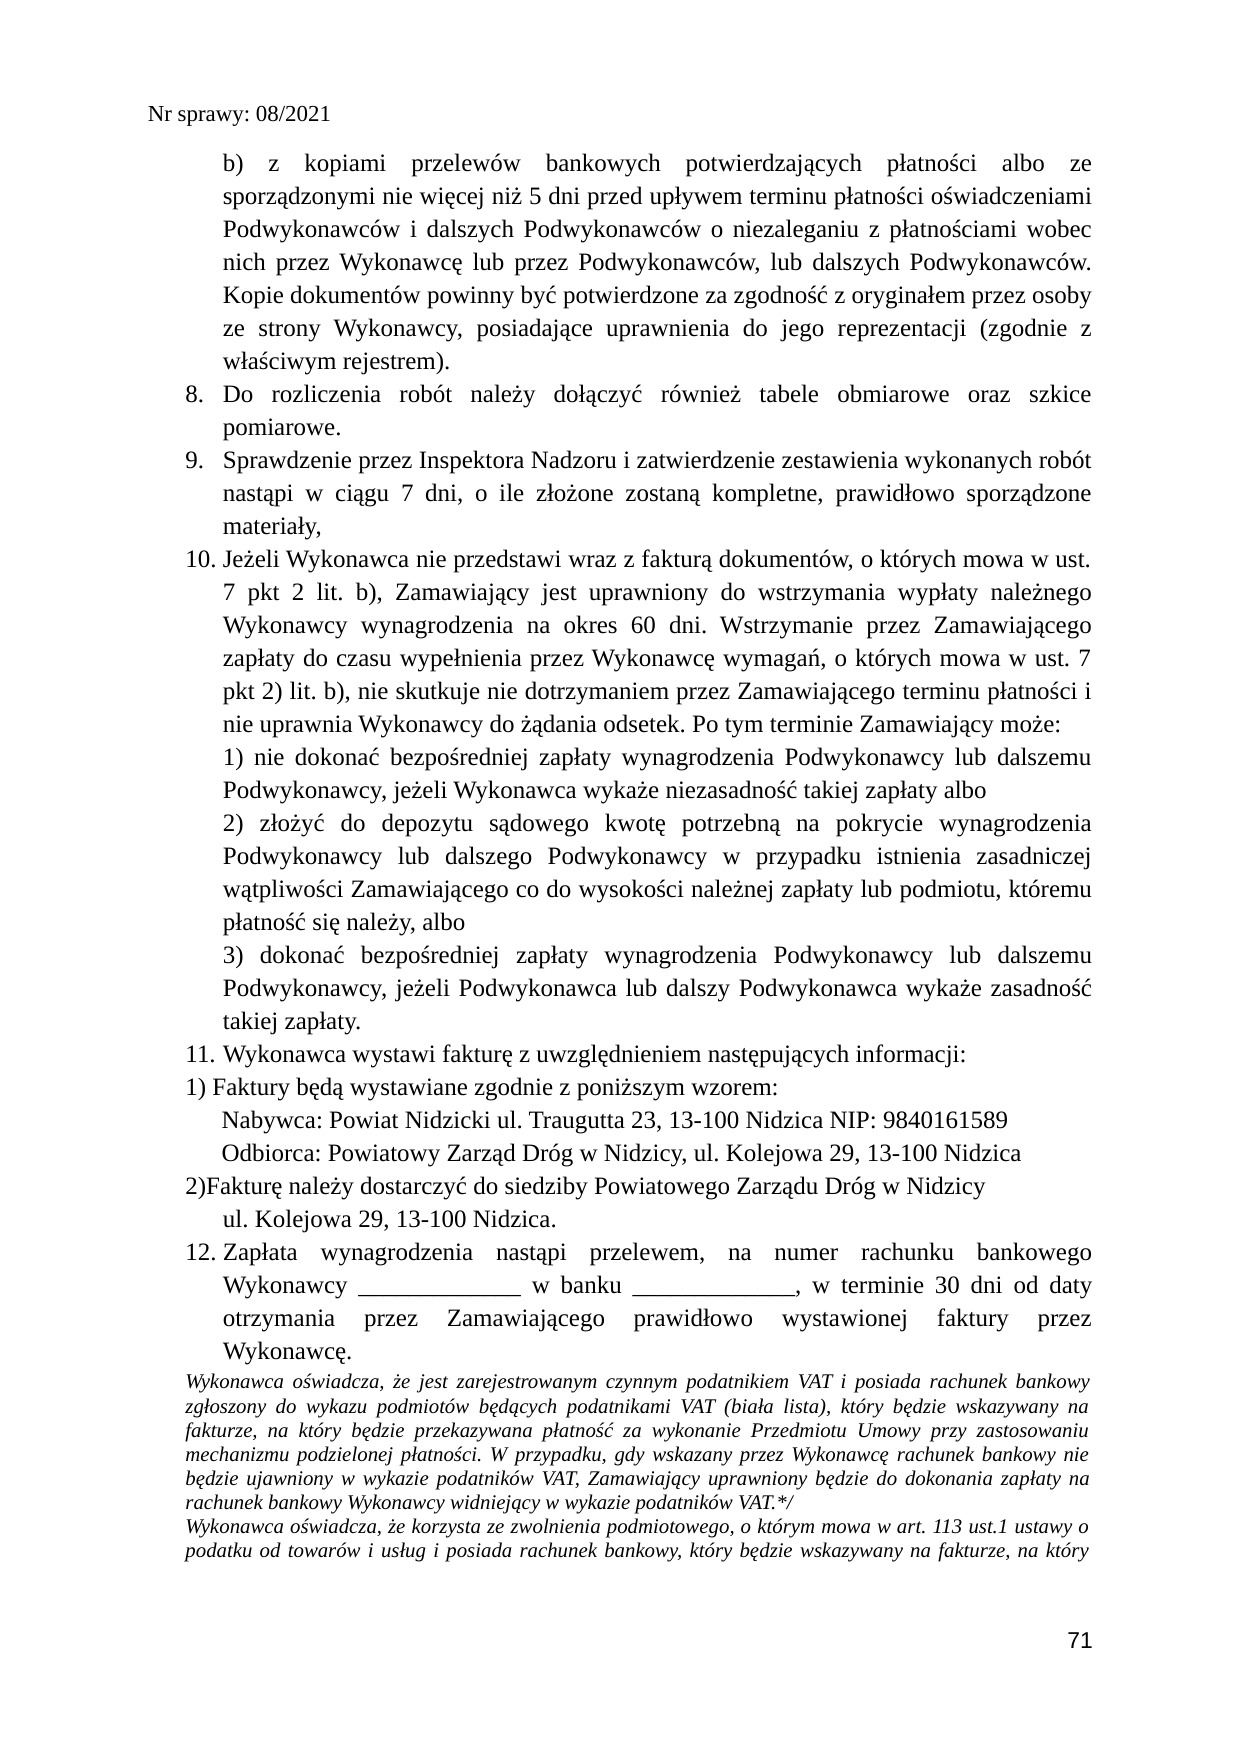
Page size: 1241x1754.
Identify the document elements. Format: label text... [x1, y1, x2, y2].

text Wykonawca oświadcza, że jest zarejestrowanym czynnym podatnikiem VAT i posiada rachunek bankowy zgłoszony do wykazu podmiotów będących podatnikami VAT (biała lista), który będzie wskazywany na fakturze, na który będzie przekazywana płatność za wykonanie Przedmiotu Umowy przy zastosowaniu mechanizmu podzielonej płatności. W przypadku, gdy wskazany przez Wykonawcę rachunek bankowy nie będzie ujawniony w wykazie podatników VAT, Zamawiający uprawniony będzie do dokonania zapłaty na rachunek bankowy Wykonawcy widniejący w wykazie podatników VAT.*/ [185, 1369, 1092, 1514]
text Odbiorca: Powiatowy Zarząd Dróg w Nidzicy, ul. Kolejowa 29, 13-100 Nidzica [148, 1138, 1092, 1167]
list Do rozliczenia robót należy dołączyć również tabele obmiarowe oraz szkice pomiarowe. [185, 379, 1092, 441]
text 1) Faktury będą wystawiane zgodnie z poniższym wzorem: [185, 1072, 1092, 1101]
list Wykonawca wystawi fakturę z uwzględnieniem następujących informacji: [185, 1039, 1092, 1068]
text ul. Kolejowa 29, 13-100 Nidzica. [223, 1204, 1092, 1233]
list Sprawdzenie przez Inspektora Nadzoru i zatwierdzenie zestawienia wykonanych robót nastąpi w ciągu 7 dni, o ile złożone zostaną kompletne, prawidłowo sporządzone materiały, [185, 445, 1092, 540]
text 2)Fakturę należy dostarczyć do siedziby Powiatowego Zarządu Dróg w Nidzicy [185, 1171, 1092, 1200]
list Zapłata wynagrodzenia nastąpi przelewem, na numer rachunku bankowego Wykonawcy _____________ w banku _____________, w terminie 30 dni od daty otrzymania przez Zamawiającego prawidłowo wystawionej faktury przez Wykonawcę. [185, 1237, 1092, 1365]
text 2) złożyć do depozytu sądowego kwotę potrzebną na pokrycie wynagrodzenia Podwykonawcy lub dalszego Podwykonawcy w przypadku istnienia zasadniczej wątpliwości Zamawiającego co do wysokości należnej zapłaty lub podmiotu, któremu płatność się należy, albo [223, 808, 1092, 936]
list Jeżeli Wykonawca nie przedstawi wraz z fakturą dokumentów, o których mowa w ust. 7 pkt 2 lit. b), Zamawiający jest uprawniony do wstrzymania wypłaty należnego Wykonawcy wynagrodzenia na okres 60 dni. Wstrzymanie przez Zamawiającego zapłaty do czasu wypełnienia przez Wykonawcę wymagań, o których mowa w ust. 7 pkt 2) lit. b), nie skutkuje nie dotrzymaniem przez Zamawiającego terminu płatności i nie uprawnia Wykonawcy do żądania odsetek. Po tym terminie Zamawiający może: [185, 544, 1092, 738]
text 1) nie dokonać bezpośredniej zapłaty wynagrodzenia Podwykonawcy lub dalszemu Podwykonawcy, jeżeli Wykonawca wykaże niezasadność takiej zapłaty albo [223, 742, 1092, 804]
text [185, 1514, 1092, 1562]
text Nabywca: Powiat Nidzicki ul. Traugutta 23, 13-100 Nidzica NIP: 9840161589 [148, 1105, 1092, 1134]
text b) z kopiami przelewów bankowych potwierdzających płatności albo ze sporządzonymi nie więcej niż 5 dni przed upływem terminu płatności oświadczeniami Podwykonawców i dalszych Podwykonawców o niezaleganiu z płatnościami wobec nich przez Wykonawcę lub przez Podwykonawców, lub dalszych Podwykonawców. Kopie dokumentów powinny być potwierdzone za zgodność z oryginałem przez osoby ze strony Wykonawcy, posiadające uprawnienia do jego reprezentacji (zgodnie z właściwym rejestrem). [223, 148, 1092, 374]
text 3) dokonać bezpośredniej zapłaty wynagrodzenia Podwykonawcy lub dalszemu Podwykonawcy, jeżeli Podwykonawca lub dalszy Podwykonawca wykaże zasadność takiej zapłaty. [223, 940, 1092, 1035]
